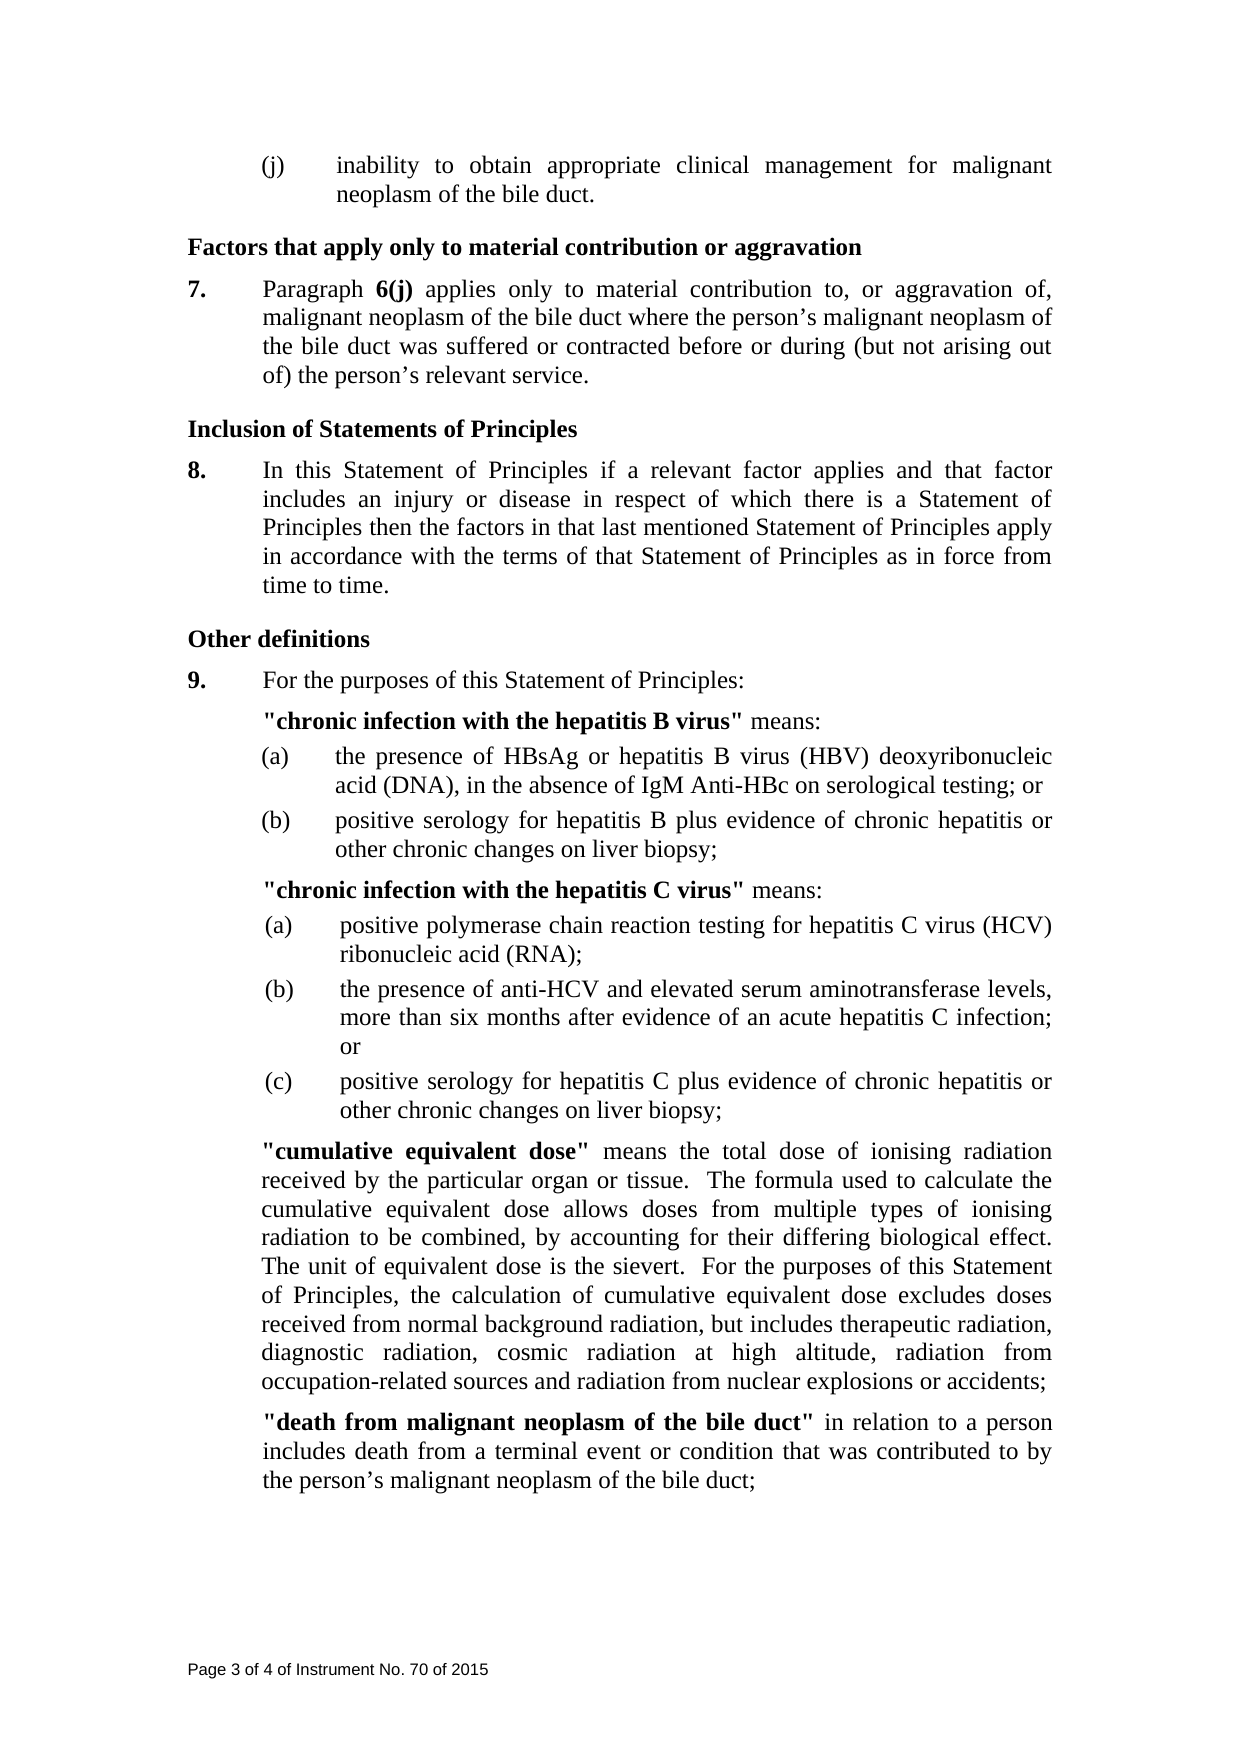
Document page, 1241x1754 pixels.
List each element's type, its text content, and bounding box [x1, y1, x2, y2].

list the presence of anti-HCV and elevated serum aminotransferase levels, more than six months after evidence of an acute hepatitis C infection; or [264, 974, 1053, 1060]
text "chronic infection with the hepatitis C virus" means: [262, 875, 1053, 904]
subtitle Inclusion of Statements of Principles [187, 414, 1053, 442]
subtitle Factors that apply only to material contribution or aggravation [187, 232, 1053, 261]
list inability to obtain appropriate clinical management for malignant neoplasm of the bile duct. [261, 150, 1053, 207]
text "cumulative equivalent dose" means the total dose of ionising radiation received by the particular organ or tissue. The formula used to calculate the cumulative equivalent dose allows doses from multiple types of ionising radiation to be combined, by accounting for their differing biological effect. The unit of equivalent dose is the sievert. For the purposes of this Statement of Principles, the calculation of cumulative equivalent dose excludes doses received from normal background radiation, but includes therapeutic radiation, diagnostic radiation, cosmic radiation at high altitude, radiation from occupation-related sources and radiation from nuclear explosions or accidents; [261, 1136, 1053, 1395]
list positive serology for hepatitis B plus evidence of chronic hepatitis or other chronic changes on liver biopsy; [261, 805, 1053, 862]
list For the purposes of this Statement of Principles: [187, 665, 1053, 694]
list the presence of HBsAg or hepatitis B virus (HBV) deoxyribonucleic acid (DNA), in the absence of IgM Anti-HBc on serological testing; or [261, 741, 1053, 799]
list positive polymerase chain reaction testing for hepatitis C virus (HCV) ribonucleic acid (RNA); [264, 910, 1053, 967]
list positive serology for hepatitis C plus evidence of chronic hepatitis or other chronic changes on liver biopsy; [264, 1066, 1053, 1124]
text 7. Paragraph 6(j) applies only to material contribution to, or aggravation of, malignant neoplasm of the bile duct where the person’s malignant neoplasm of the bile duct was suffered or contracted before or during (but not arising out of) the person’s relevant service. [187, 274, 1053, 389]
text "death from malignant neoplasm of the bile duct" in relation to a person includes death from a terminal event or condition that was contributed to by the person’s malignant neoplasm of the bile duct; [262, 1407, 1053, 1494]
subtitle Other definitions [187, 624, 1053, 652]
list In this Statement of Principles if a relevant factor applies and that factor includes an injury or disease in respect of which there is a Statement of Principles then the factors in that last mentioned Statement of Principles apply in accordance with the terms of that Statement of Principles as in force from time to time. [187, 455, 1053, 599]
text "chronic infection with the hepatitis B virus" means: [262, 706, 1053, 735]
